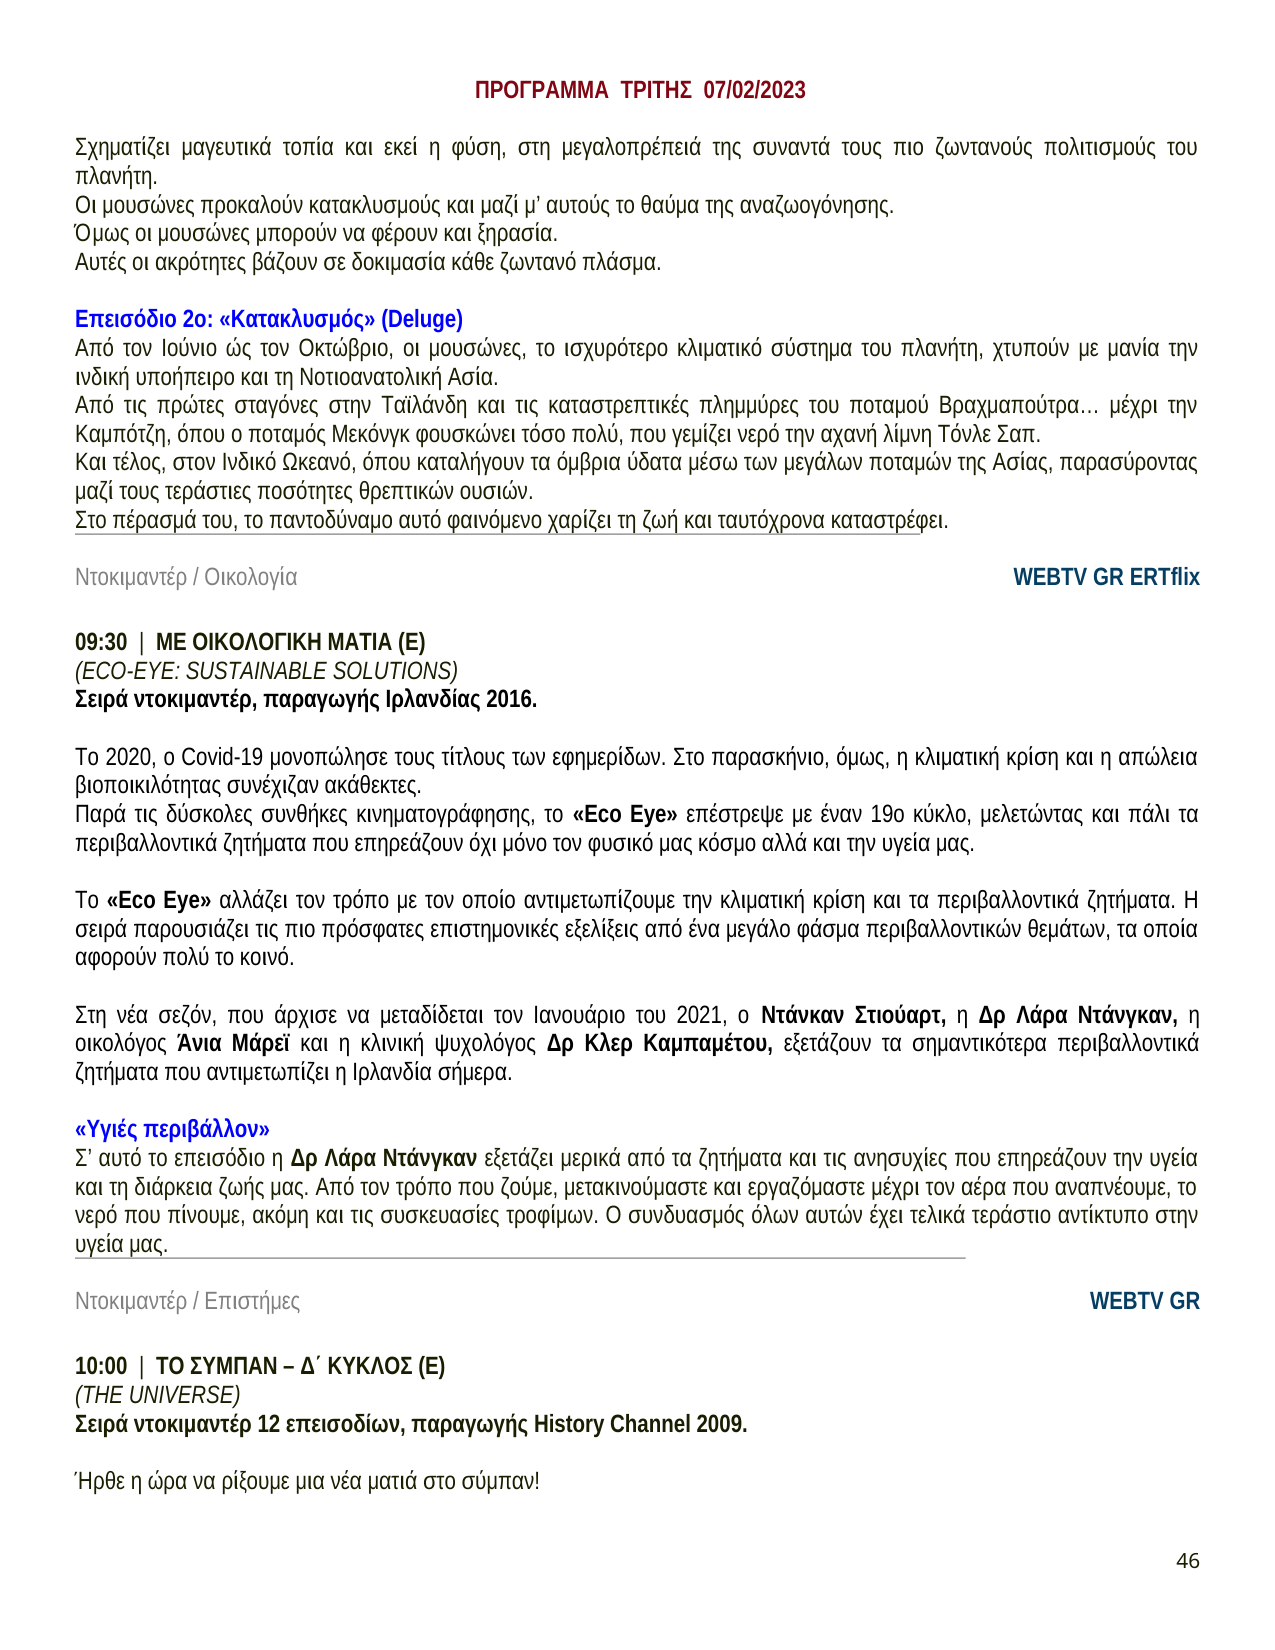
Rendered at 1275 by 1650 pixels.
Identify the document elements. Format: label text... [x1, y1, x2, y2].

text Σειρά ντοκιμαντέρ 12 επεισοδίων, παραγωγής History Channel 2009. [75, 1408, 1200, 1437]
text Σ’ αυτό το επεισόδιο η Δρ Λάρα Ντάνγκαν εξετάζει μερικά από τα ζητήματα και τις ανησυχίες που επηρεάζουν την υγεία και τη διάρκεια ζωής μας. Από τον τρόπο που ζούμε, μετακινούμαστε και εργαζόμαστε μέχρι τον αέρα που αναπνέουμε, το νερό που πίνουμε, ακόμη και τις συσκευασίες τροφίμων. Ο συνδυασμός όλων αυτών έχει τελικά τεράστιο αντίκτυπο στην υγεία μας. [75, 1143, 1200, 1257]
text Από τις πρώτες σταγόνες στην Ταϊλάνδη και τις καταστρεπτικές πλημμύρες του ποταμού Βραχμαπούτρα… μέχρι την Καμπότζη, όπου ο ποταμός Μεκόνγκ φουσκώνει τόσο πολύ, που γεμίζει νερό την αχανή λίμνη Τόνλε Σαπ. [75, 390, 1200, 447]
text Παρά τις δύσκολες συνθήκες κινηματογράφησης, το «Eco Eye» επέστρεψε με έναν 19ο κύκλο, μελετώντας και πάλι τα περιβαλλοντικά ζητήματα που επηρεάζουν όχι μόνο τον φυσικό μας κόσμο αλλά και την υγεία μας. [75, 799, 1200, 856]
text 10:00 | ΤΟ ΣΥΜΠΑΝ – Δ΄ ΚΥΚΛΟΣ (Ε) [75, 1315, 1200, 1380]
table_header WEBTV GR [638, 1286, 1200, 1315]
text Σχηματίζει μαγευτικά τοπία και εκεί η φύση, στη μεγαλοπρέπειά της συναντά τους πιο ζωντανούς πολιτισμούς του πλανήτη. [75, 132, 1200, 189]
text Σειρά ντοκιμαντέρ, παραγωγής Ιρλανδίας 2016. [75, 684, 1200, 713]
text Στο πέρασμά του, το παντοδύναμο αυτό φαινόμενο χαρίζει τη ζωή και ταυτόχρονα καταστρέφει. [75, 505, 1200, 533]
table_header Ντοκιμαντέρ / Οικολογία [75, 562, 637, 591]
text To 2020, o Covid-19 μονοπώλησε τους τίτλους των εφημερίδων. Στο παρασκήνιο, όμως, η κλιματική κρίση και η απώλεια βιοποικιλότητας συνέχιζαν ακάθεκτες. [75, 742, 1200, 799]
text Eπεισόδιο 2ο: «Κατακλυσμός» (Deluge) [75, 276, 1200, 333]
text Οι μουσώνες προκαλούν κατακλυσμούς και μαζί μ’ αυτούς το θαύμα της αναζωογόνησης. [75, 189, 1200, 218]
text (THE UNIVERSE) [75, 1380, 1200, 1408]
text Όμως οι μουσώνες μπορούν να φέρουν και ξηρασία. [75, 218, 1200, 247]
text Αυτές οι ακρότητες βάζουν σε δοκιμασία κάθε ζωντανό πλάσμα. [75, 247, 1200, 276]
text «Υγιές περιβάλλον» [75, 1114, 1200, 1143]
text ΠΡΟΓΡΑΜΜΑ ΤΡΙΤΗΣ 07/02/2023 [75, 75, 1200, 104]
text (ECO-EYE: SUSTAINABLE SOLUTIONS) [75, 656, 1200, 684]
text 09:30 | ΜΕ ΟΙΚΟΛΟΓΙΚΗ ΜΑΤΙΑ (E) [75, 591, 1200, 656]
text Και τέλος, στον Ινδικό Ωκεανό, όπου καταλήγουν τα όμβρια ύδατα μέσω των μεγάλων ποταμών της Ασίας, παρασύροντας μαζί τους τεράστιες ποσότητες θρεπτικών ουσιών. [75, 447, 1200, 505]
table_header Ντοκιμαντέρ / Επιστήμες [75, 1286, 637, 1315]
text Από τον Ιούνιο ώς τον Οκτώβριο, οι μουσώνες, το ισχυρότερο κλιματικό σύστημα του πλανήτη, χτυπούν με μανία την ινδική υποήπειρο και τη Νοτιοανατολική Ασία. [75, 333, 1200, 390]
text Το «Eco Eye» αλλάζει τον τρόπο με τον οποίο αντιμετωπίζουμε την κλιματική κρίση και τα περιβαλλοντικά ζητήματα. Η σειρά παρουσιάζει τις πιο πρόσφατες επιστημονικές εξελίξεις από ένα μεγάλο φάσμα περιβαλλοντικών θεμάτων, τα οποία αφορούν πολύ το κοινό. [75, 885, 1200, 971]
text Ήρθε η ώρα να ρίξουμε μια νέα ματιά στο σύμπαν! [75, 1466, 1200, 1494]
text Στη νέα σεζόν, που άρχισε να μεταδίδεται τον Ιανουάριο του 2021, ο Ντάνκαν Στιούαρτ, η Δρ Λάρα Ντάνγκαν, η οικολόγος Άνια Μάρεϊ και η κλινική ψυχολόγος Δρ Κλερ Καμπαμέτου, εξετάζουν τα σημαντικότερα περιβαλλοντικά ζητήματα που αντιμετωπίζει η Ιρλανδία σήμερα. [75, 999, 1200, 1086]
table_header WEBTV GR ERTflix [638, 562, 1200, 591]
